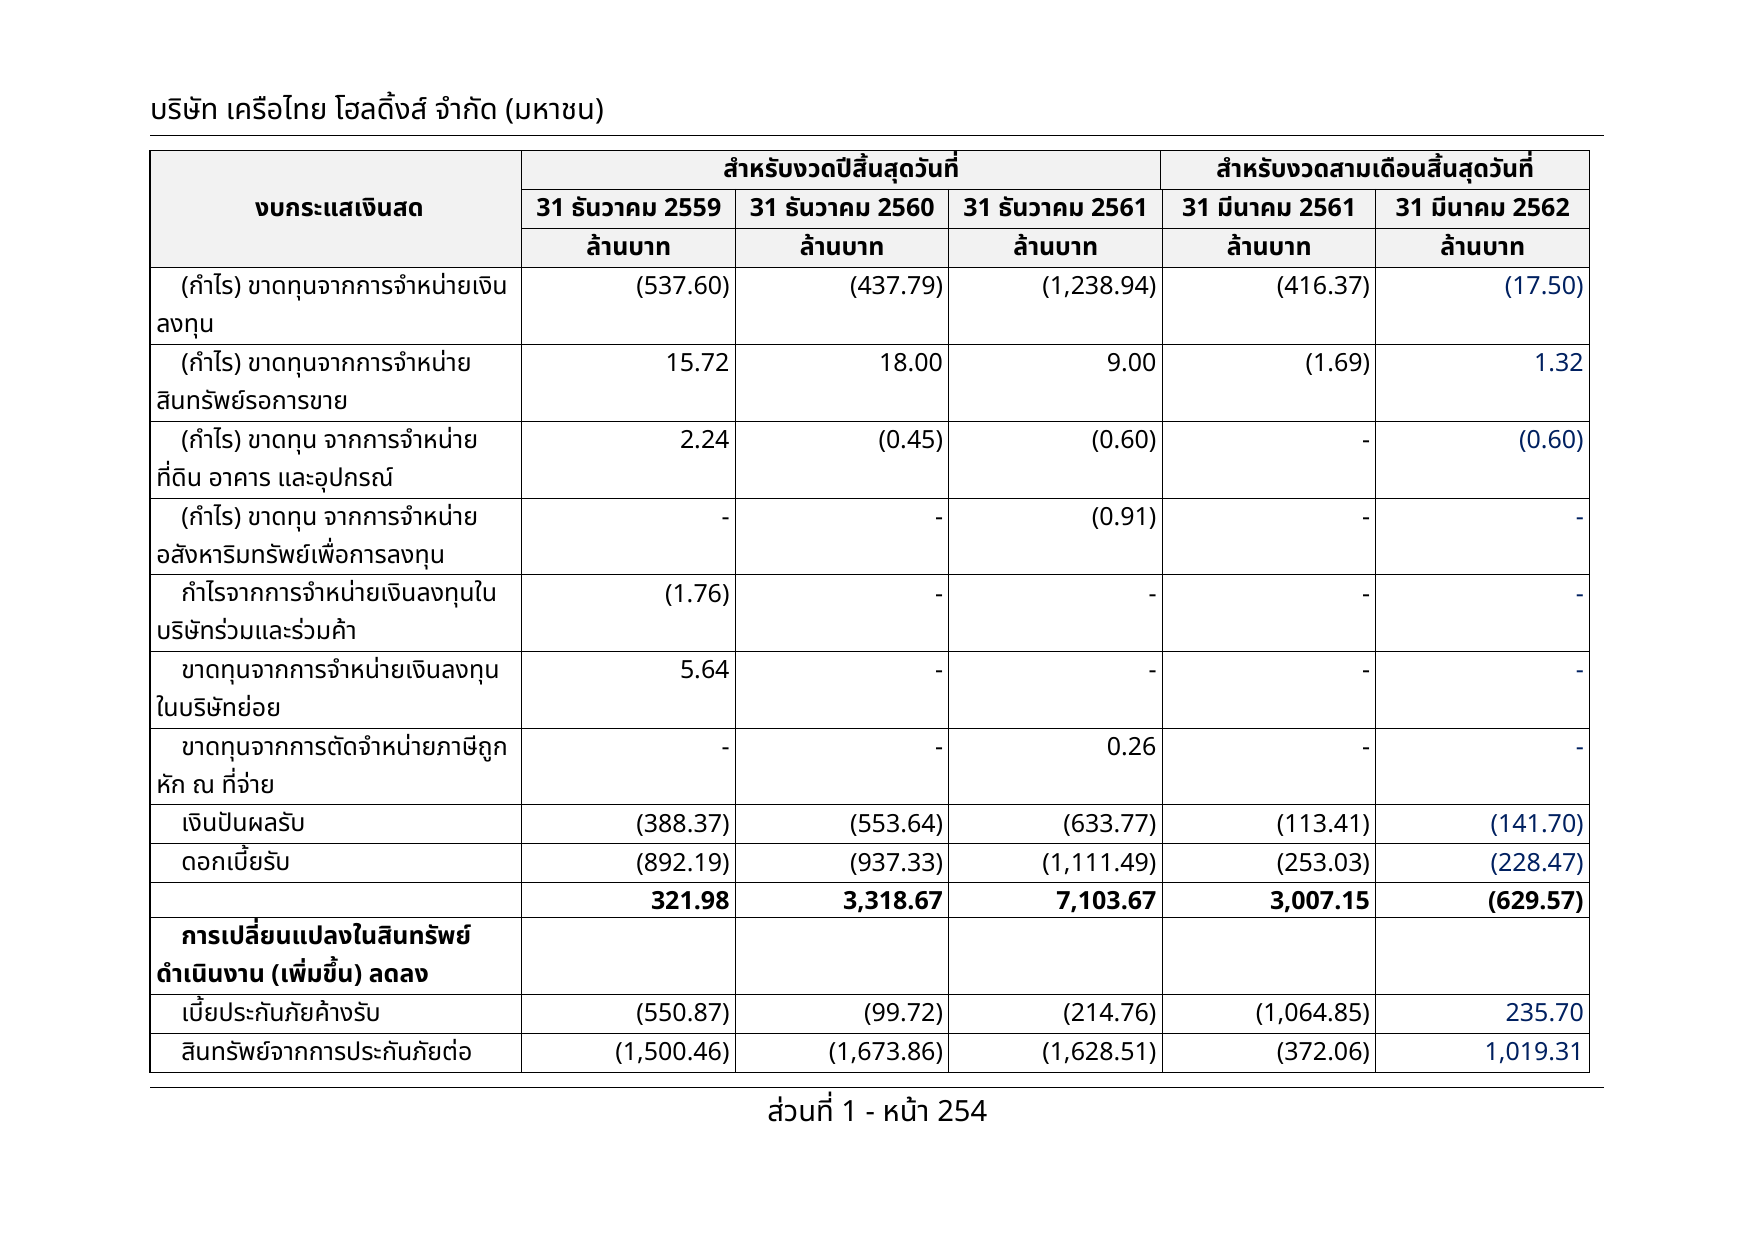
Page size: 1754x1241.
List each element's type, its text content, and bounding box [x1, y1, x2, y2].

table_cell (กำไร) ขาดทุนจากการจำหน่ายเงินลงทุน [151, 268, 521, 344]
table_cell (537.60) [522, 268, 735, 344]
table_cell 321.98 [522, 883, 735, 917]
table_cell - [949, 575, 1162, 651]
table_cell 31 มีนาคม 2562 [1376, 190, 1589, 228]
table_cell [949, 918, 1162, 994]
table_cell - [949, 652, 1162, 728]
table_cell 5.64 [522, 652, 735, 728]
table_cell เบี้ยประกันภัยค้างรับ [151, 995, 521, 1033]
table_cell การเปลี่ยนแปลงในสินทรัพย์ดำเนินงาน (เพิ่มขึ้น) ลดลง [151, 918, 521, 994]
table_cell (253.03) [1163, 844, 1375, 882]
table_cell - [1376, 652, 1589, 728]
table_cell (1,111.49) [949, 844, 1162, 882]
table_cell - [1376, 499, 1589, 574]
table_header งบกระแสเงินสด [151, 151, 521, 267]
table_cell - [522, 499, 735, 574]
table_cell 31 ธันวาคม 2559 [522, 190, 735, 228]
table_cell (1.76) [522, 575, 735, 651]
table_cell ดอกเบี้ยรับ [151, 844, 521, 882]
table_cell 31 มีนาคม 2561 [1163, 190, 1375, 228]
table_cell 235.70 [1376, 995, 1589, 1033]
table_cell ล้านบาท [1376, 229, 1589, 267]
table_cell 31 ธันวาคม 2561 [949, 190, 1162, 228]
table_cell (0.60) [949, 422, 1162, 497]
table_cell (228.47) [1376, 844, 1589, 882]
table_cell - [1163, 499, 1375, 574]
table_cell 2.24 [522, 422, 735, 497]
table_cell (1,064.85) [1163, 995, 1375, 1033]
table_cell (1,673.86) [736, 1034, 948, 1072]
table_header สำหรับงวดปีสิ้นสุดวันที่ [522, 151, 1160, 189]
table_cell (0.60) [1376, 422, 1589, 497]
table_cell (214.76) [949, 995, 1162, 1033]
table_cell - [522, 729, 735, 804]
table_cell - [736, 575, 948, 651]
table_cell - [736, 729, 948, 804]
table_cell 1.32 [1376, 345, 1589, 421]
table_cell สินทรัพย์จากการประกันภัยต่อ [151, 1034, 521, 1072]
table_cell [736, 918, 948, 994]
table_cell - [1376, 575, 1589, 651]
table_cell (550.87) [522, 995, 735, 1033]
table_cell (553.64) [736, 805, 948, 843]
table_cell เงินปันผลรับ [151, 805, 521, 843]
table_cell 18.00 [736, 345, 948, 421]
table_cell 15.72 [522, 345, 735, 421]
table_cell - [736, 652, 948, 728]
table_cell (372.06) [1163, 1034, 1375, 1072]
table_cell ล้านบาท [1163, 229, 1375, 267]
table_cell (437.79) [736, 268, 948, 344]
table_cell (629.57) [1376, 883, 1589, 917]
table_cell 9.00 [949, 345, 1162, 421]
table_cell - [1163, 729, 1375, 804]
table_cell (141.70) [1376, 805, 1589, 843]
table_cell (1,628.51) [949, 1034, 1162, 1072]
table_cell 0.26 [949, 729, 1162, 804]
table_cell 3,007.15 [1163, 883, 1375, 917]
table_cell 1,019.31 [1376, 1034, 1589, 1072]
table_cell (0.91) [949, 499, 1162, 574]
table_cell (กำไร) ขาดทุนจากการจำหน่ายสินทรัพย์รอการขาย [151, 345, 521, 421]
table_cell [522, 918, 735, 994]
table_cell [151, 883, 521, 917]
table_cell (633.77) [949, 805, 1162, 843]
table_cell กำไรจากการจำหน่ายเงินลงทุนในบริษัทร่วมและร่วมค้า [151, 575, 521, 651]
table_cell - [1163, 575, 1375, 651]
table_cell ล้านบาท [736, 229, 948, 267]
table_cell (99.72) [736, 995, 948, 1033]
table_cell (113.41) [1163, 805, 1375, 843]
table_cell [1163, 918, 1375, 994]
table_cell 3,318.67 [736, 883, 948, 917]
table_cell (1.69) [1163, 345, 1375, 421]
table_cell (17.50) [1376, 268, 1589, 344]
table_cell ขาดทุนจากการจำหน่ายเงินลงทุนในบริษัทย่อย [151, 652, 521, 728]
table_cell (กำไร) ขาดทุน จากการจำหน่ายอสังหาริมทรัพย์เพื่อการลงทุน [151, 499, 521, 574]
table_cell - [736, 499, 948, 574]
table_cell ล้านบาท [522, 229, 735, 267]
table_cell 7,103.67 [949, 883, 1162, 917]
table_cell - [1376, 729, 1589, 804]
table_cell (1,500.46) [522, 1034, 735, 1072]
table_cell (0.45) [736, 422, 948, 497]
table_cell (1,238.94) [949, 268, 1162, 344]
table_cell (892.19) [522, 844, 735, 882]
table_cell (กำไร) ขาดทุน จากการจำหน่ายที่ดิน อาคาร และอุปกรณ์ [151, 422, 521, 497]
table_cell 31 ธันวาคม 2560 [736, 190, 948, 228]
table_cell (388.37) [522, 805, 735, 843]
table_cell - [1163, 652, 1375, 728]
table_cell - [1163, 422, 1375, 497]
table_cell (937.33) [736, 844, 948, 882]
table_cell [1376, 918, 1589, 994]
table_header สำหรับงวดสามเดือนสิ้นสุดวันที่ [1161, 151, 1589, 189]
table_cell (416.37) [1163, 268, 1375, 344]
table_cell ล้านบาท [949, 229, 1162, 267]
table_cell ขาดทุนจากการตัดจำหน่ายภาษีถูกหัก ณ ที่จ่าย [151, 729, 521, 804]
